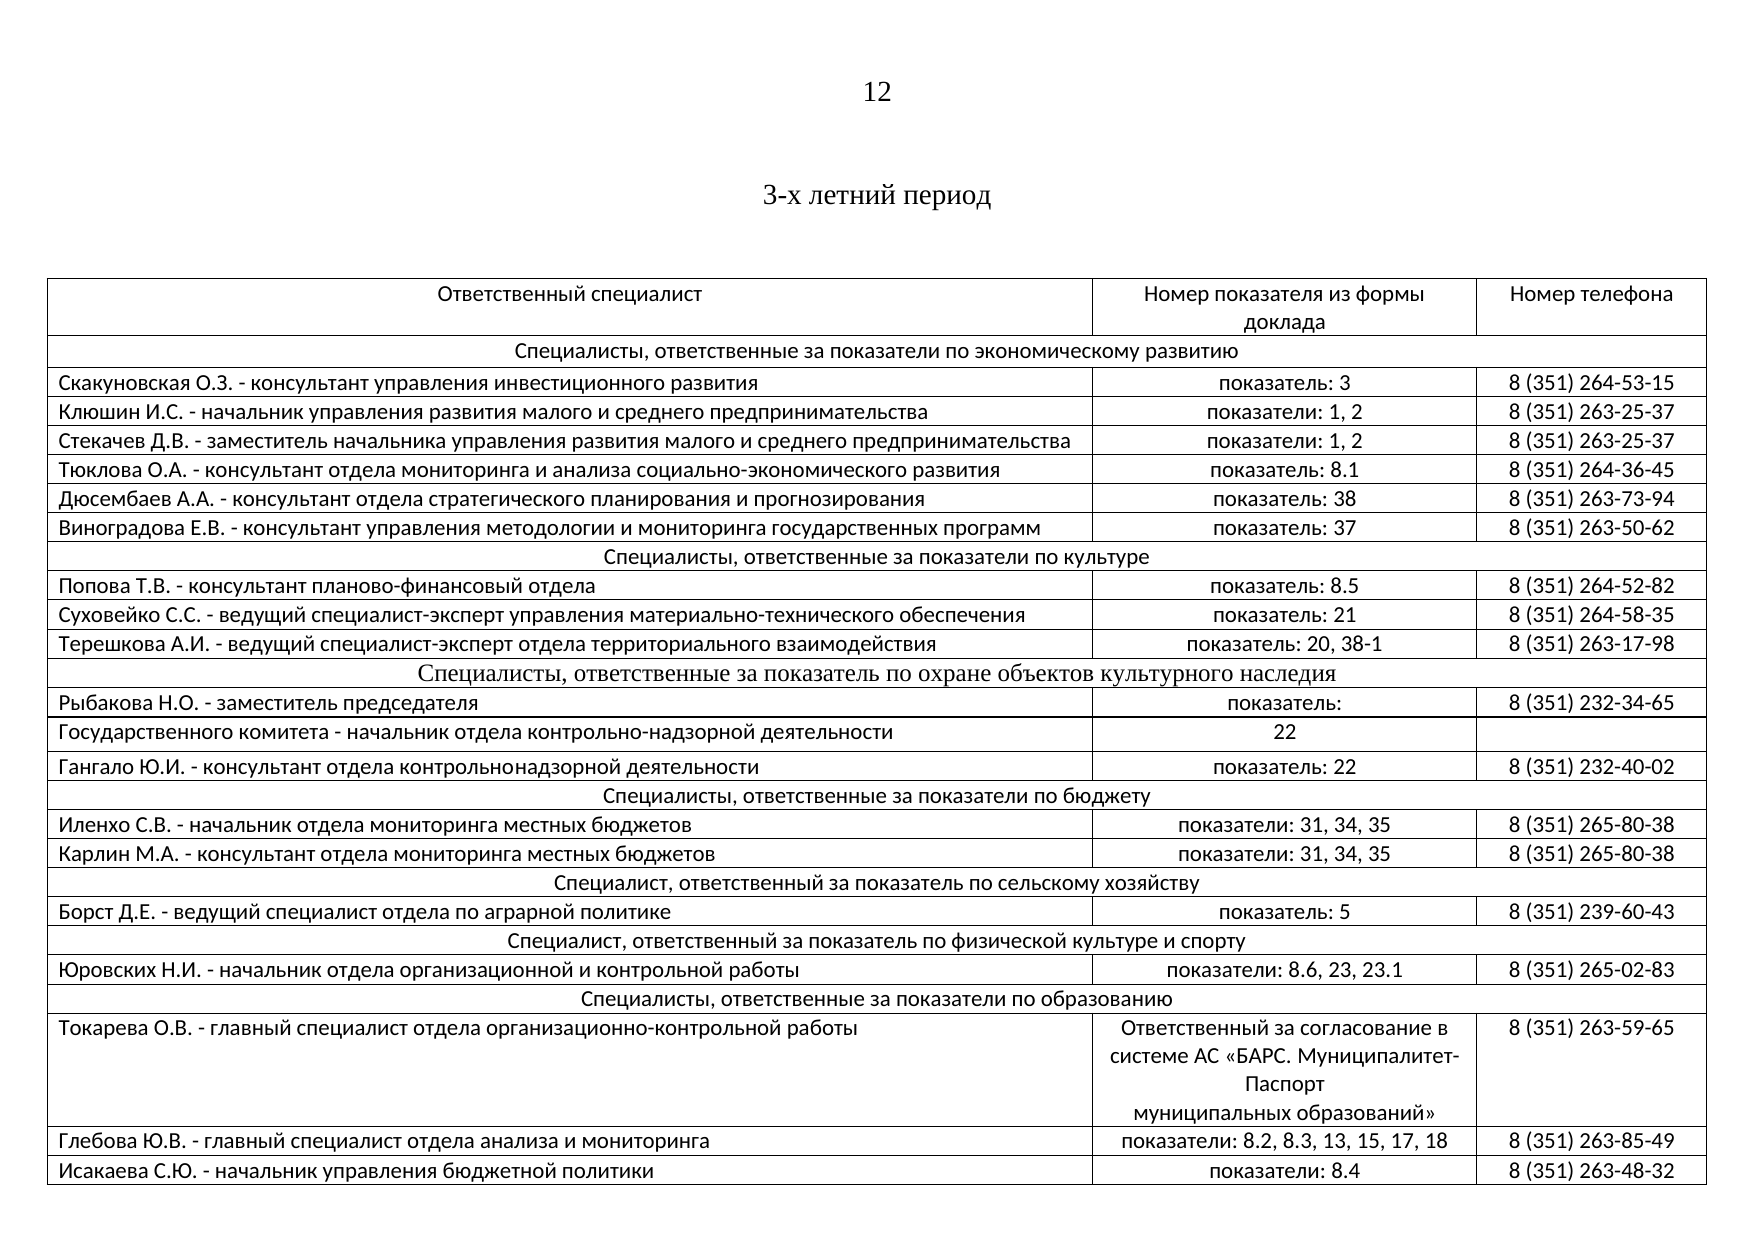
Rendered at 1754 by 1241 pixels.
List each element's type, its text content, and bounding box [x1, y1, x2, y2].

table_cell Специалисты, ответственные за показатели по экономическому развитию [48, 336, 1706, 367]
table_cell показатель: [1093, 688, 1476, 716]
table_cell Ответственный за согласование в системе АС «БАРС. Муниципалитет-Паспорт муниципальных образований» [1093, 1014, 1476, 1126]
table_cell Глебова Ю.В. - главный специалист отдела анализа и мониторинга [48, 1127, 1092, 1155]
table_cell Суховейко С.С. - ведущий специалист-эксперт управления материально-технического обеспечения [48, 600, 1092, 628]
table_cell показатель: 8.1 [1093, 455, 1476, 483]
table_cell 8 (351) 264-36-45 [1477, 455, 1706, 483]
table_cell Скакуновская О.З. - консультант управления инвестиционного развития [48, 368, 1092, 396]
table_cell Клюшин И.С. - начальник управления развития малого и среднего предпринимательства [48, 397, 1092, 425]
table_cell 8 (351) 265-02-83 [1477, 955, 1706, 983]
table_cell 8 (351) 263-25-37 [1477, 397, 1706, 425]
table_cell Юровских Н.И. - начальник отдела организационной и контрольной работы [48, 955, 1092, 983]
table_cell Виноградова Е.В. - консультант управления методологии и мониторинга государственных программ [48, 513, 1092, 541]
table_cell [1477, 718, 1706, 751]
table_cell Карлин М.А. - консультант отдела мониторинга местных бюджетов [48, 839, 1092, 867]
table_cell Токарева О.В. - главный специалист отдела организационно-контрольной работы [48, 1014, 1092, 1126]
table_cell Специалисты, ответственные за показатели по бюджету [48, 781, 1706, 809]
table_cell показатели: 1, 2 [1093, 397, 1476, 425]
table_cell Борст Д.Е. - ведущий специалист отдела по аграрной политике [48, 897, 1092, 925]
table_cell 8 (351) 263-50-62 [1477, 513, 1706, 541]
table_cell показатели: 8.2, 8.3, 13, 15, 17, 18 [1093, 1127, 1476, 1155]
table_cell Специалист, ответственный за показатель по физической культуре и спорту [48, 926, 1706, 954]
table_cell показатель: 3 [1093, 368, 1476, 396]
table_cell 8 (351) 239-60-43 [1477, 897, 1706, 925]
table_cell Тюклова О.А. - консультант отдела мониторинга и анализа социально-экономического развития [48, 455, 1092, 483]
table_cell 22 [1093, 718, 1476, 751]
table_cell 8 (351) 263-85-49 [1477, 1127, 1706, 1155]
table_cell Специалисты, ответственные за показатель по охране объектов культурного наследия [48, 659, 1706, 687]
table_cell показатели: 31, 34, 35 [1093, 839, 1476, 867]
table_cell 8 (351) 264-52-82 [1477, 571, 1706, 599]
table_cell Гангало Ю.И. - консультант отдела контрольнонадзорной деятельности [48, 752, 1092, 780]
table_cell 8 (351) 265-80-38 [1477, 839, 1706, 867]
table_cell Специалист, ответственный за показатель по сельскому хозяйству [48, 868, 1706, 896]
table_cell Исакаева С.Ю. - начальник управления бюджетной политики [48, 1156, 1092, 1184]
table_cell Попова Т.В. - консультант планово-финансовый отдела [48, 571, 1092, 599]
table_cell показатель: 5 [1093, 897, 1476, 925]
table_cell 8 (351) 263-59-65 [1477, 1014, 1706, 1126]
table_cell показатель: 8.5 [1093, 571, 1476, 599]
table_cell показатели: 8.6, 23, 23.1 [1093, 955, 1476, 983]
table_cell 8 (351) 264-58-35 [1477, 600, 1706, 628]
table_header Номер телефона [1477, 279, 1706, 335]
table_cell показатель: 37 [1093, 513, 1476, 541]
table_cell показатели: 31, 34, 35 [1093, 810, 1476, 838]
table_cell 8 (351) 263-48-32 [1477, 1156, 1706, 1184]
table_cell 8 (351) 263-73-94 [1477, 484, 1706, 512]
table_cell показатели: 8.4 [1093, 1156, 1476, 1184]
table_cell показатель: 22 [1093, 752, 1476, 780]
text 3-х летний период [118, 177, 1636, 211]
table_cell Специалисты, ответственные за показатели по образованию [48, 985, 1706, 1012]
table_cell Рыбакова Н.О. - заместитель председателя [48, 688, 1092, 716]
table_cell 8 (351) 265-80-38 [1477, 810, 1706, 838]
table_header Ответственный специалист [48, 279, 1092, 335]
table_cell Терешкова А.И. - ведущий специалист-эксперт отдела территориального взаимодействия [48, 630, 1092, 657]
table_header Номер показателя из формы доклада [1093, 279, 1476, 335]
table_cell 8 (351) 232-40-02 [1477, 752, 1706, 780]
table_cell 8 (351) 263-25-37 [1477, 426, 1706, 454]
table_cell Государственного комитета - начальник отдела контрольно-надзорной деятельности [48, 718, 1092, 751]
table_cell показатели: 1, 2 [1093, 426, 1476, 454]
table_cell показатель: 20, 38-1 [1093, 630, 1476, 657]
table_cell показатель: 38 [1093, 484, 1476, 512]
table_cell Специалисты, ответственные за показатели по культуре [48, 542, 1706, 570]
table_cell Дюсембаев А.А. - консультант отдела стратегического планирования и прогнозирования [48, 484, 1092, 512]
table_cell Иленхо С.В. - начальник отдела мониторинга местных бюджетов [48, 810, 1092, 838]
table_cell 8 (351) 232-34-65 [1477, 688, 1706, 716]
table_cell 8 (351) 263-17-98 [1477, 630, 1706, 657]
table_cell Стекачев Д.В. - заместитель начальника управления развития малого и среднего предпринимательства [48, 426, 1092, 454]
table_cell 8 (351) 264-53-15 [1477, 368, 1706, 396]
table_cell показатель: 21 [1093, 600, 1476, 628]
